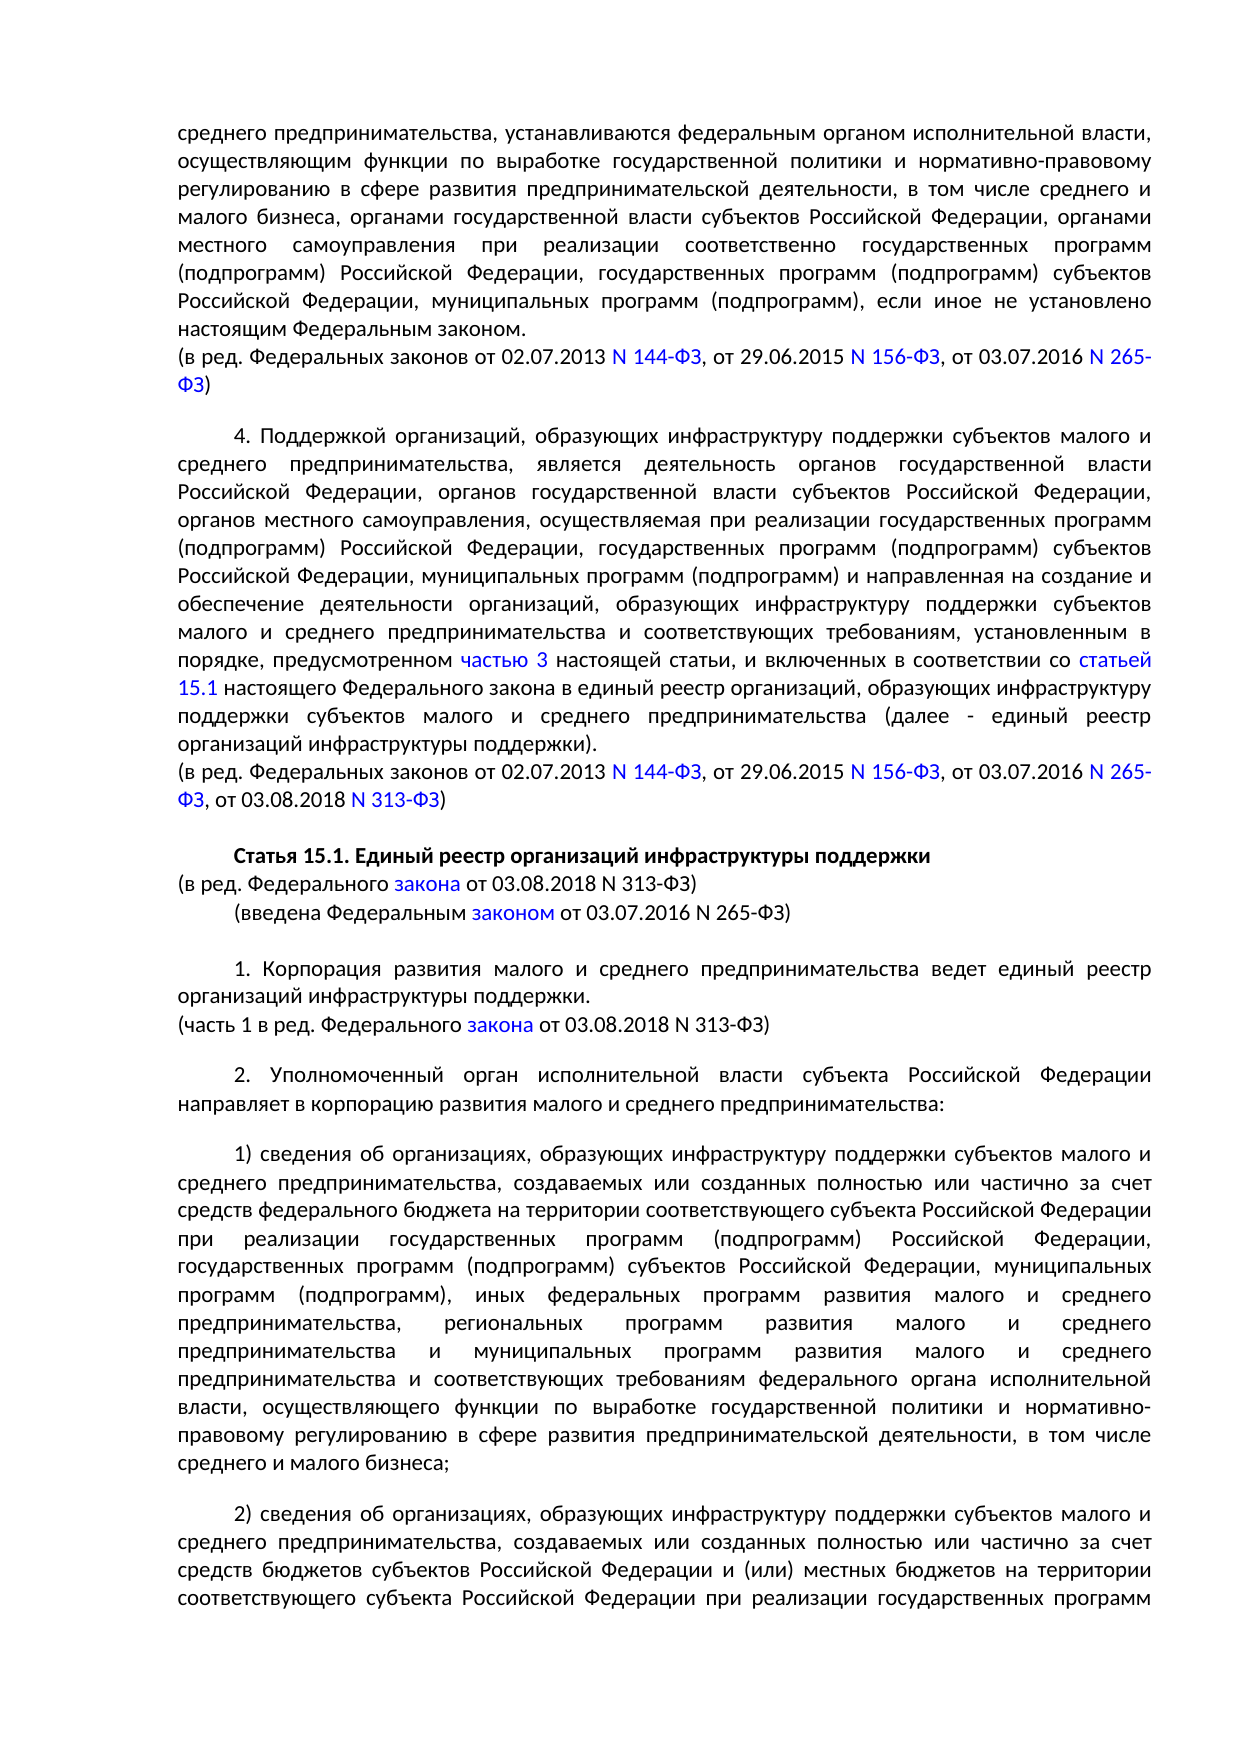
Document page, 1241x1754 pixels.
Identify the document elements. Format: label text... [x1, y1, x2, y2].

text 2. Уполномоченный орган исполнительной власти субъекта Российской Федерации направляет в корпорацию развития малого и среднего предпринимательства: [177, 1061, 1152, 1117]
text (в ред. Федеральных законов от 02.07.2013 N 144-ФЗ, от 29.06.2015 N 156-ФЗ, от 03.07.2016 N 265-ФЗ) [177, 342, 1152, 398]
text 1. Корпорация развития малого и среднего предпринимательства ведет единый реестр организаций инфраструктуры поддержки. [177, 954, 1152, 1010]
text (в ред. Федерального закона от 03.08.2018 N 313-ФЗ) [177, 869, 1152, 898]
text (в ред. Федеральных законов от 02.07.2013 N 144-ФЗ, от 29.06.2015 N 156-ФЗ, от 03.07.2016 N 265-ФЗ, от 03.08.2018 N 313-ФЗ) [177, 757, 1152, 813]
title Статья 15.1. Единый реестр организаций инфраструктуры поддержки [177, 842, 1152, 869]
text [177, 118, 1152, 342]
text (часть 1 в ред. Федерального закона от 03.08.2018 N 313-ФЗ) [177, 1010, 1152, 1038]
text (введена Федеральным законом от 03.07.2016 N 265-ФЗ) [177, 898, 1152, 926]
text 4. Поддержкой организаций, образующих инфраструктуру поддержки субъектов малого и среднего предпринимательства, является деятельность органов государственной власти Российской Федерации, органов государственной власти субъектов Российской Федерации, органов местного самоуправления, осуществляемая при реализации государственных программ (подпрограмм) Российской Федерации, государственных программ (подпрограмм) субъектов Российской Федерации, муниципальных программ (подпрограмм) и направленная на создание и обеспечение деятельности организаций, образующих инфраструктуру поддержки субъектов малого и среднего предпринимательства и соответствующих требованиям, установленным в порядке, предусмотренном частью 3 настоящей статьи, и включенных в соответствии со статьей 15.1 настоящего Федерального закона в единый реестр организаций, образующих инфраструктуру поддержки субъектов малого и среднего предпринимательства (далее - единый реестр организаций инфраструктуры поддержки). [177, 421, 1152, 757]
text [177, 1499, 1152, 1611]
text 1) сведения об организациях, образующих инфраструктуру поддержки субъектов малого и среднего предпринимательства, создаваемых или созданных полностью или частично за счет средств федерального бюджета на территории соответствующего субъекта Российской Федерации при реализации государственных программ (подпрограмм) Российской Федерации, государственных программ (подпрограмм) субъектов Российской Федерации, муниципальных программ (подпрограмм), иных федеральных программ развития малого и среднего предпринимательства, региональных программ развития малого и среднего предпринимательства и муниципальных программ развития малого и среднего предпринимательства и соответствующих требованиям федерального органа исполнительной власти, осуществляющего функции по выработке государственной политики и нормативно-правовому регулированию в сфере развития предпринимательской деятельности, в том числе среднего и малого бизнеса; [177, 1139, 1152, 1476]
